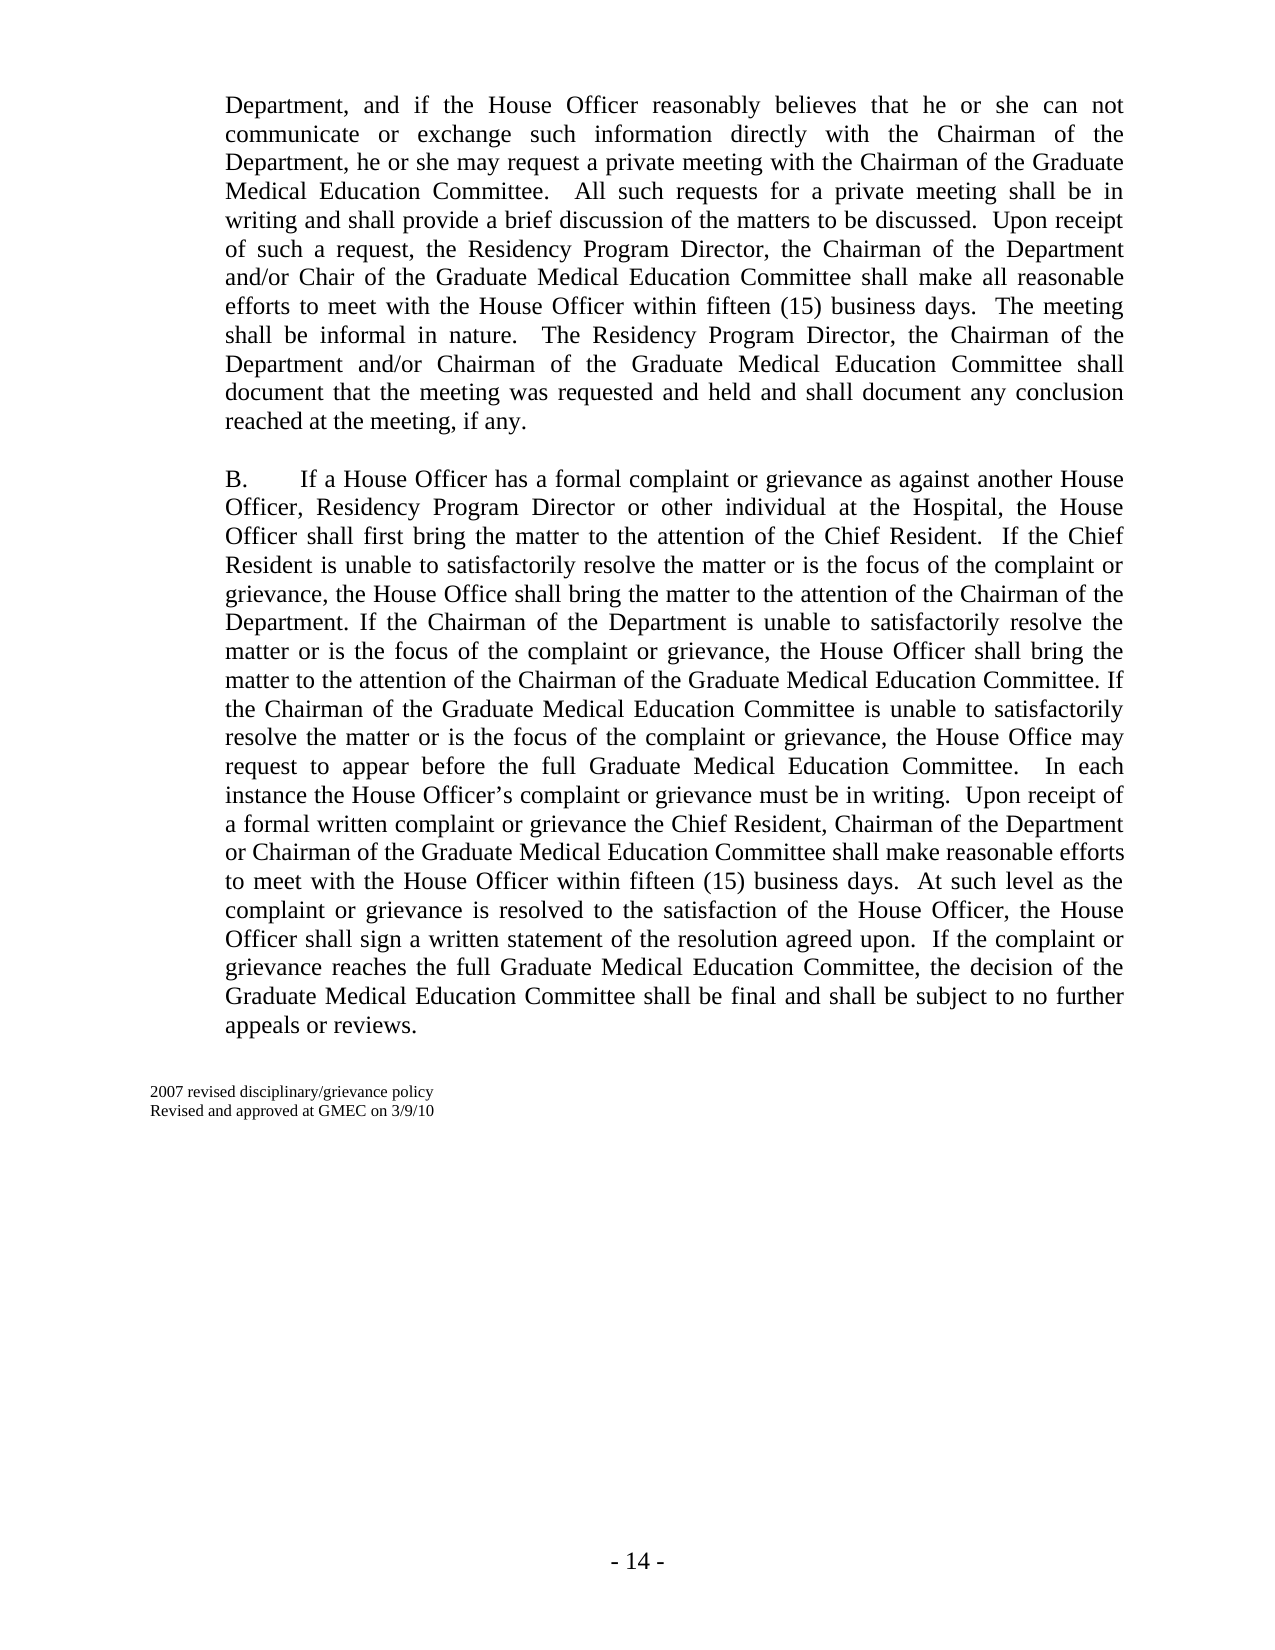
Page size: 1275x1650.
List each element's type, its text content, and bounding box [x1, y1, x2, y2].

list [225, 90, 1125, 435]
text Revised and approved at GMEC on 3/9/10 [150, 1101, 1125, 1120]
text 2007 revised disciplinary/grievance policy [150, 1082, 1125, 1101]
text B. If a House Officer has a formal complaint or grievance as against another House Officer, Residency Program Director or other individual at the Hospital, the House Officer shall first bring the matter to the attention of the Chief Resident. If the Chief Resident is unable to satisfactorily resolve the matter or is the focus of the complaint or grievance, the House Office shall bring the matter to the attention of the Chairman of the Department. If the Chairman of the Department is unable to satisfactorily resolve the matter or is the focus of the complaint or grievance, the House Officer shall bring the matter to the attention of the Chairman of the Graduate Medical Education Committee. If the Chairman of the Graduate Medical Education Committee is unable to satisfactorily resolve the matter or is the focus of the complaint or grievance, the House Office may request to appear before the full Graduate Medical Education Committee. In each instance the House Officer’s complaint or grievance must be in writing. Upon receipt of a formal written complaint or grievance the Chief Resident, Chairman of the Department or Chairman of the Graduate Medical Education Committee shall make reasonable efforts to meet with the House Officer within fifteen (15) business days. At such level as the complaint or grievance is resolved to the satisfaction of the House Officer, the House Officer shall sign a written statement of the resolution agreed upon. If the complaint or grievance reaches the full Graduate Medical Education Committee, the decision of the Graduate Medical Education Committee shall be final and shall be subject to no further appeals or reviews. [225, 464, 1125, 1039]
